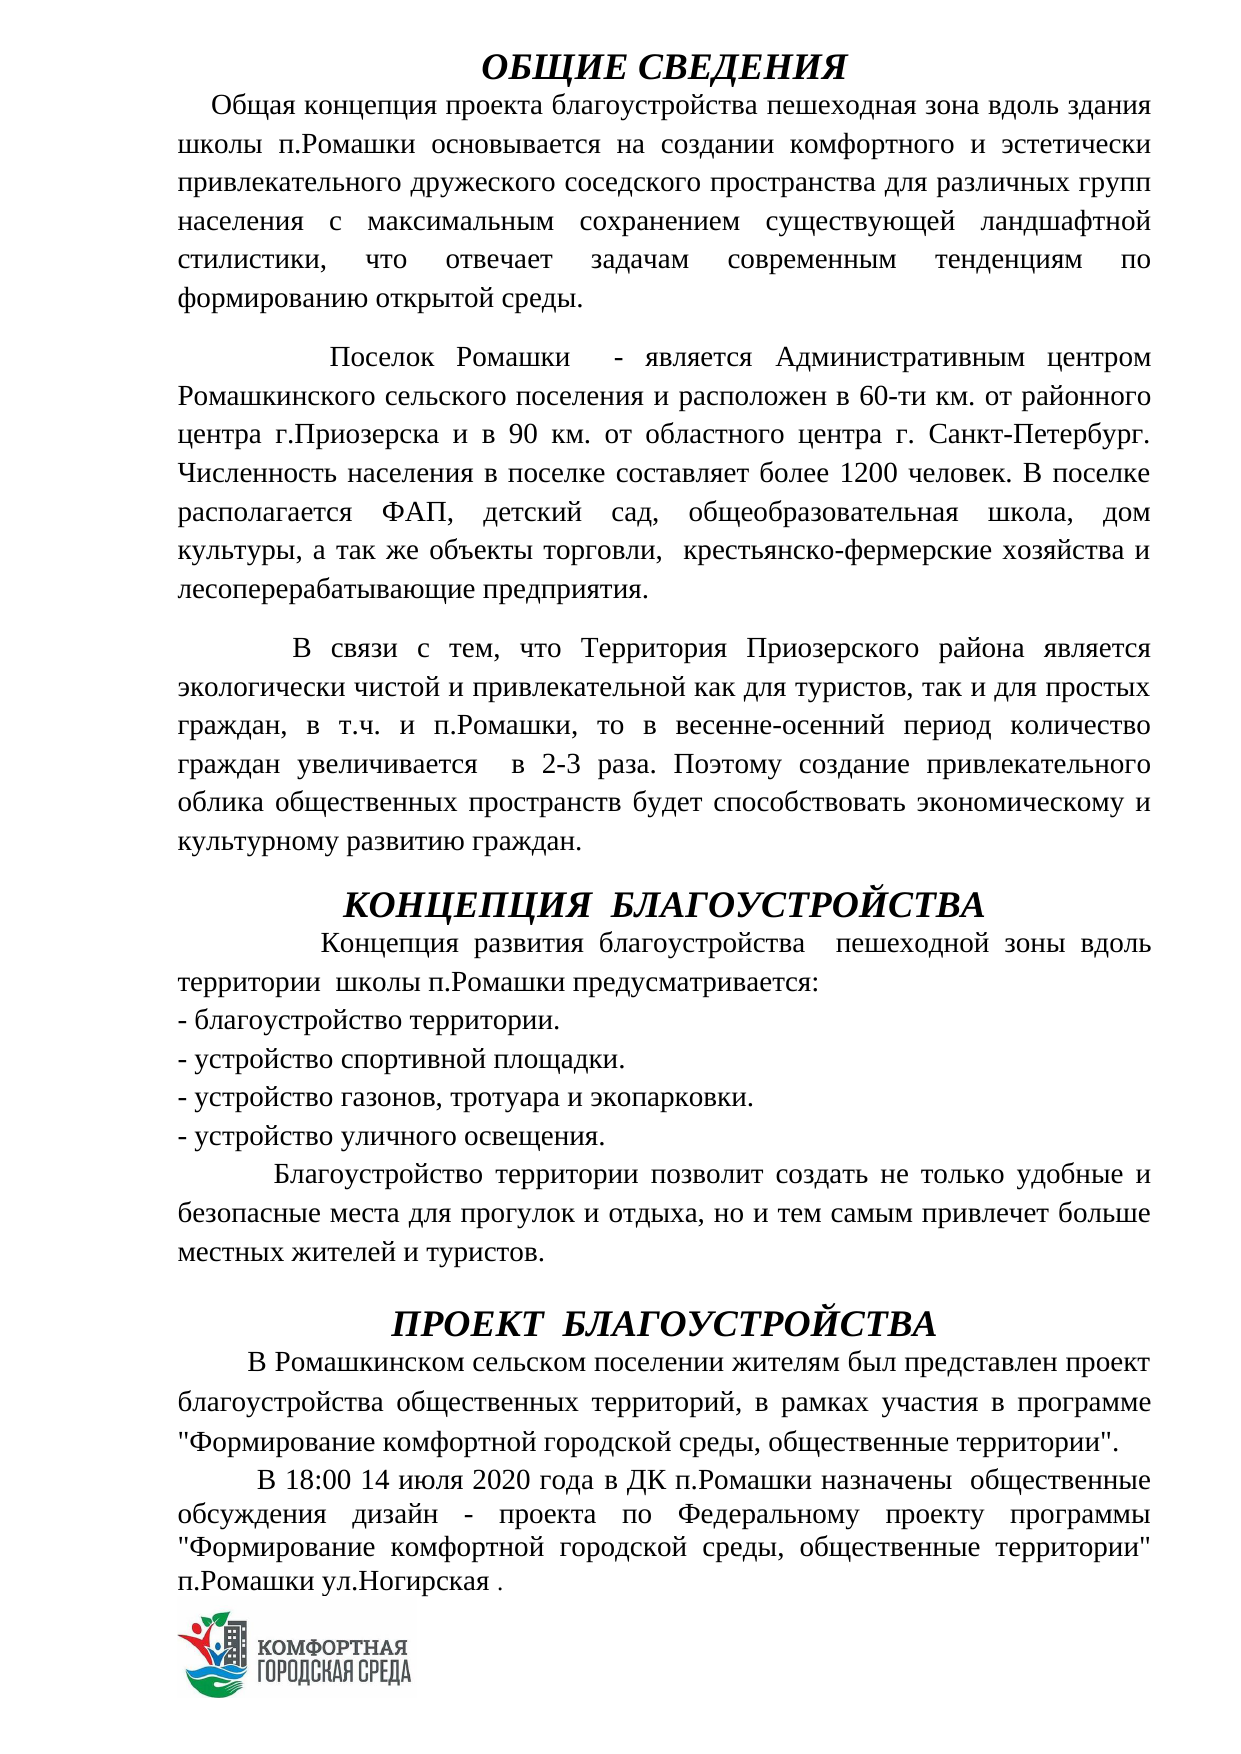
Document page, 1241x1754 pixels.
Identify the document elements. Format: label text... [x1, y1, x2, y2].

text КОНЦЕПЦИЯ БЛАГОУСТРОЙСТВА [177, 882, 1152, 925]
text Поселок Ромашки - является Административным центром Ромашкинского сельского поселения и расположен в 60-ти км. от районного центра г.Приозерска и в 90 км. от областного центра г. Санкт-Петербург. Численность населения в поселке составляет более 1200 человек. В поселке располагается ФАП, детский сад, общеобразовательная школа, дом культуры, а так же объекты торговли, крестьянско-фермерские хозяйства и лесоперерабатывающие предприятия. [177, 339, 1152, 604]
text Концепция развития благоустройства пешеходной зоны вдоль территории школы п.Ромашки предусматривается: [177, 925, 1152, 997]
text ПРОЕКТ БЛАГОУСТРОЙСТВА [177, 1301, 1152, 1344]
text Общая концепция проекта благоустройства пешеходная зона вдоль здания школы п.Ромашки основывается на создании комфортного и эстетически привлекательного дружеского соседского пространства для различных групп населения с максимальным сохранением существующей ландшафтной стилистики, что отвечает задачам современным тенденциям по формированию открытой среды. [177, 87, 1152, 314]
text В связи с тем, что Территория Приозерского района является экологически чистой и привлекательной как для туристов, так и для простых граждан, в т.ч. и п.Ромашки, то в весенне-осенний период количество граждан увеличивается в 2-3 раза. Поэтому создание привлекательного облика общественных пространств будет способствовать экономическому и культурному развитию граждан. [177, 630, 1152, 856]
text Благоустройство территории позволит создать не только удобные и безопасные места для прогулок и отдыха, но и тем самым привлечет больше местных жителей и туристов. [177, 1157, 1152, 1267]
text В 18:00 14 июля 2020 года в ДК п.Ромашки назначены общественные обсуждения дизайн - проекта по Федеральному проекту программы "Формирование комфортной городской среды, общественные территории" п.Ромашки ул.Ногирская . [177, 1462, 1152, 1596]
text - устройство газонов, тротуара и экопарковки. [177, 1079, 1152, 1113]
text - устройство спортивной площадки. [177, 1041, 1152, 1074]
text ОБЩИЕ СВЕДЕНИЯ [177, 44, 1152, 87]
text - устройство уличного освещения. [177, 1118, 1152, 1152]
text - благоустройство территории. [177, 1002, 1152, 1036]
text В Ромашкинском сельском поселении жителям был представлен проект благоустройства общественных территорий, в рамках участия в программе "Формирование комфортной городской среды, общественные территории". [177, 1344, 1152, 1457]
